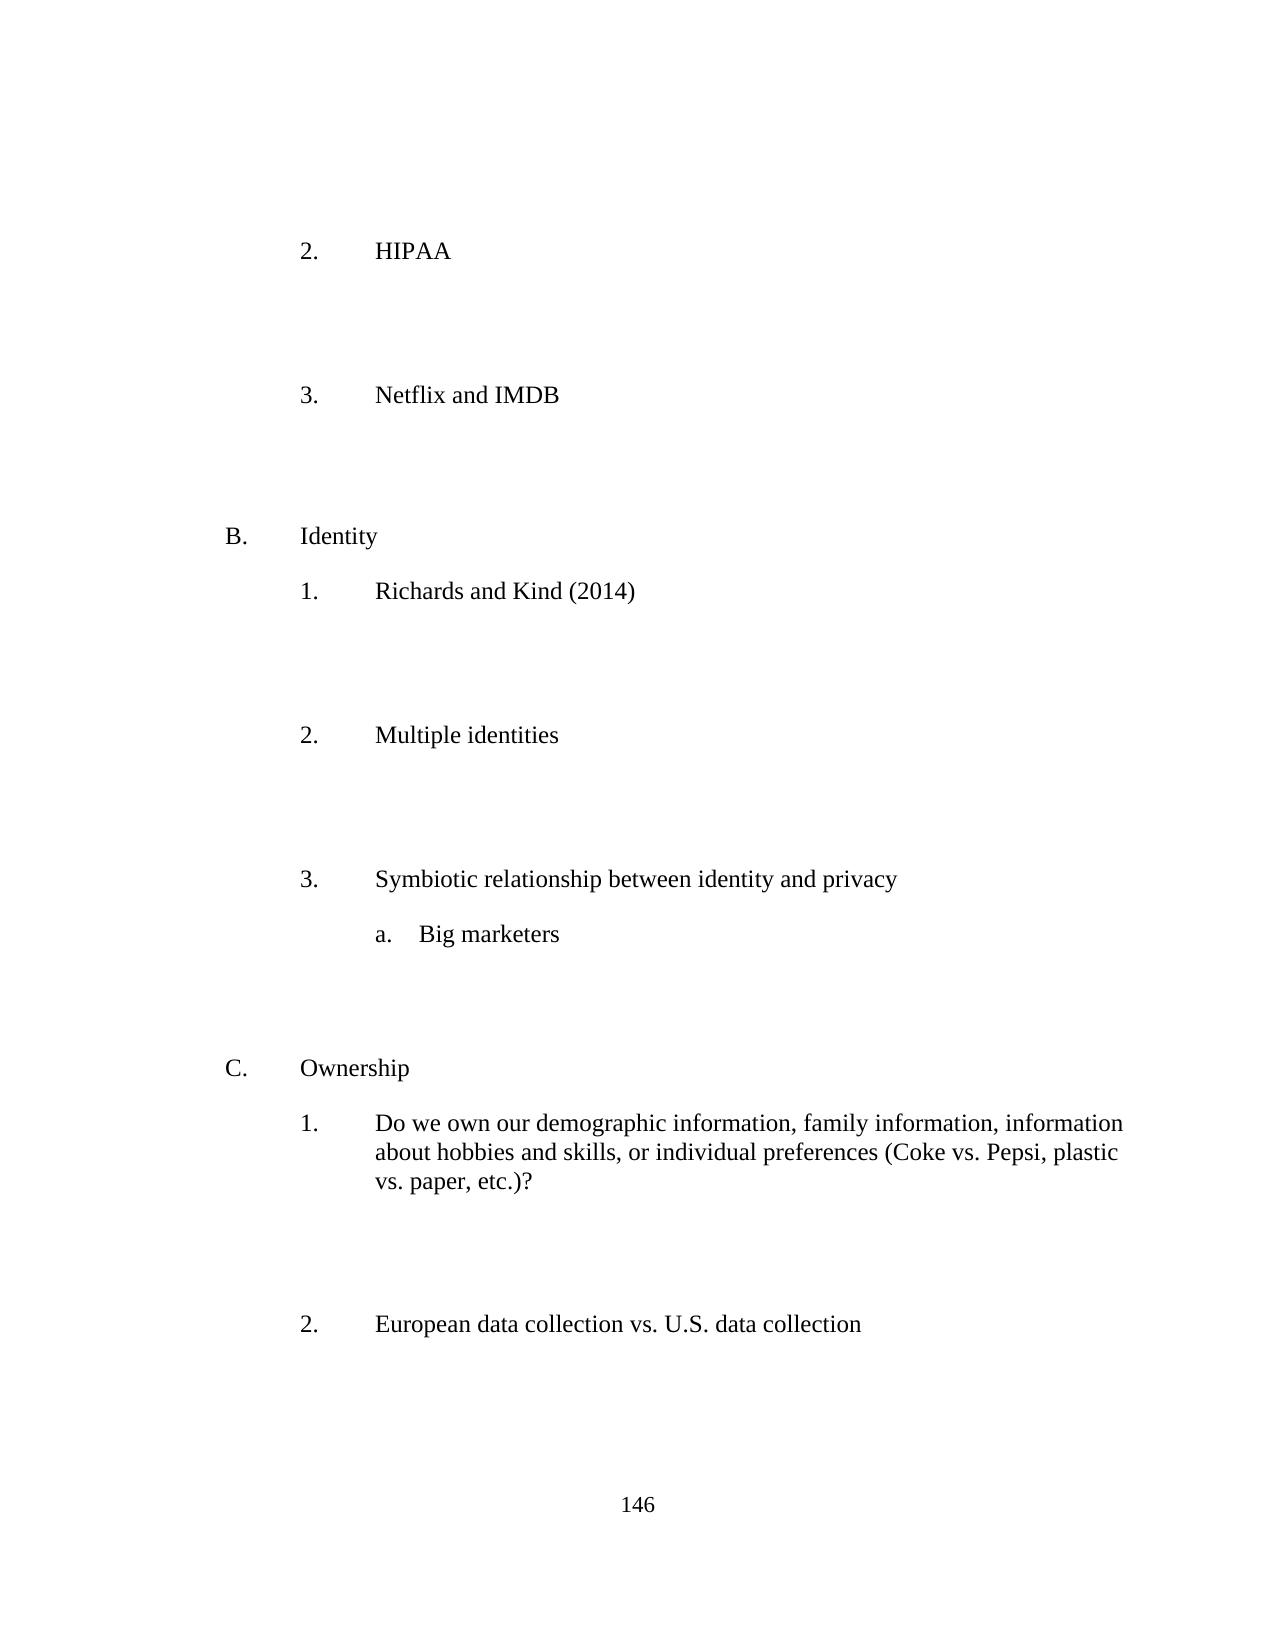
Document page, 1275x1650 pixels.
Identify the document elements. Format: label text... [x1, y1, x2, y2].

text 1. Do we own our demographic information, family information, information about hobbies and skills, or individual preferences (Coke vs. Pepsi, plastic vs. paper, etc.)? [300, 1108, 1125, 1194]
text C. Ownership [225, 1053, 1125, 1082]
text 2. HIPAA [300, 236, 1125, 265]
text 2. Multiple identities [300, 720, 1125, 749]
text 2. European data collection vs. U.S. data collection [300, 1309, 1125, 1338]
text B. Identity [225, 521, 1125, 550]
text a. Big marketers [375, 919, 1125, 948]
text 3. Netflix and IMDB [300, 380, 1125, 409]
text 3. Symbiotic relationship between identity and privacy [300, 864, 1125, 893]
text 1. Richards and Kind (2014) [300, 576, 1125, 605]
